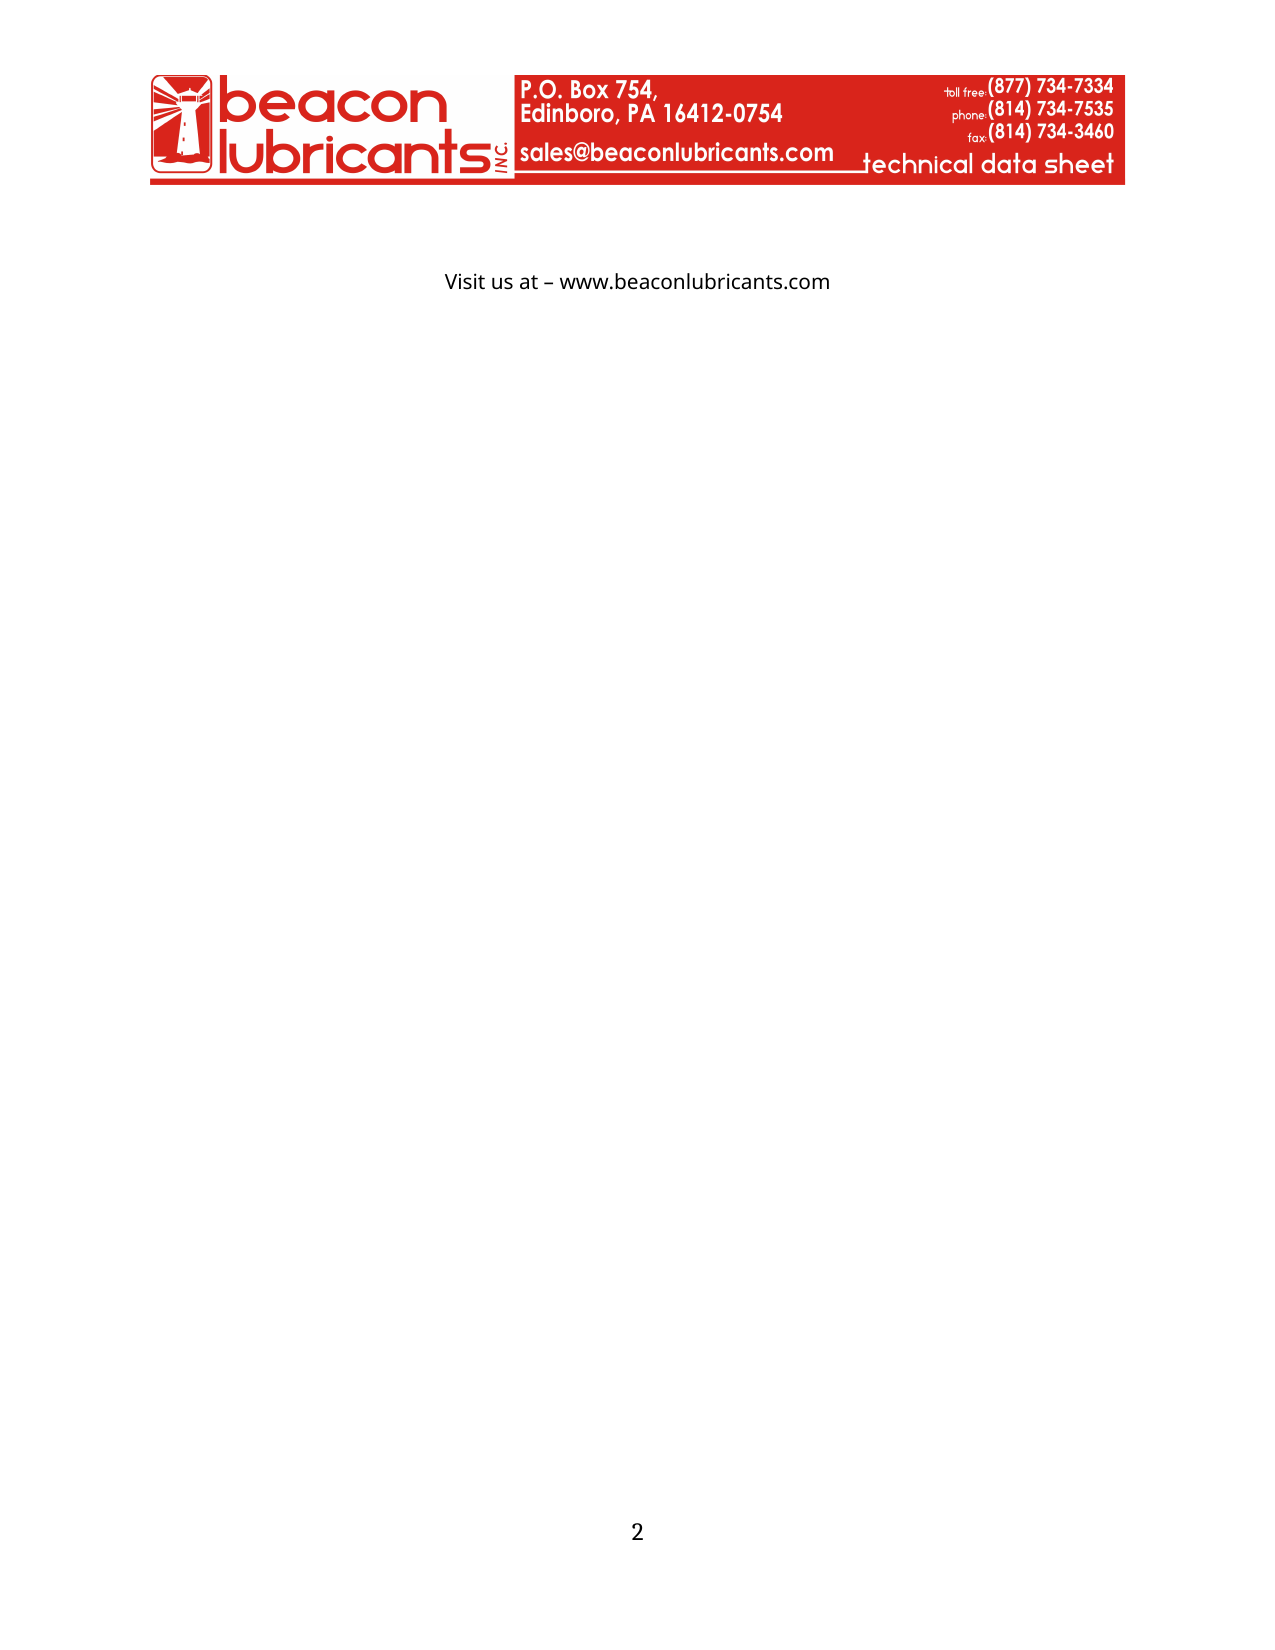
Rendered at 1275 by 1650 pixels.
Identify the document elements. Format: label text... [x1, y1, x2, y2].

text Visit us at – www.beaconlubricants.com [150, 267, 1125, 295]
picture [150, 75, 1125, 185]
